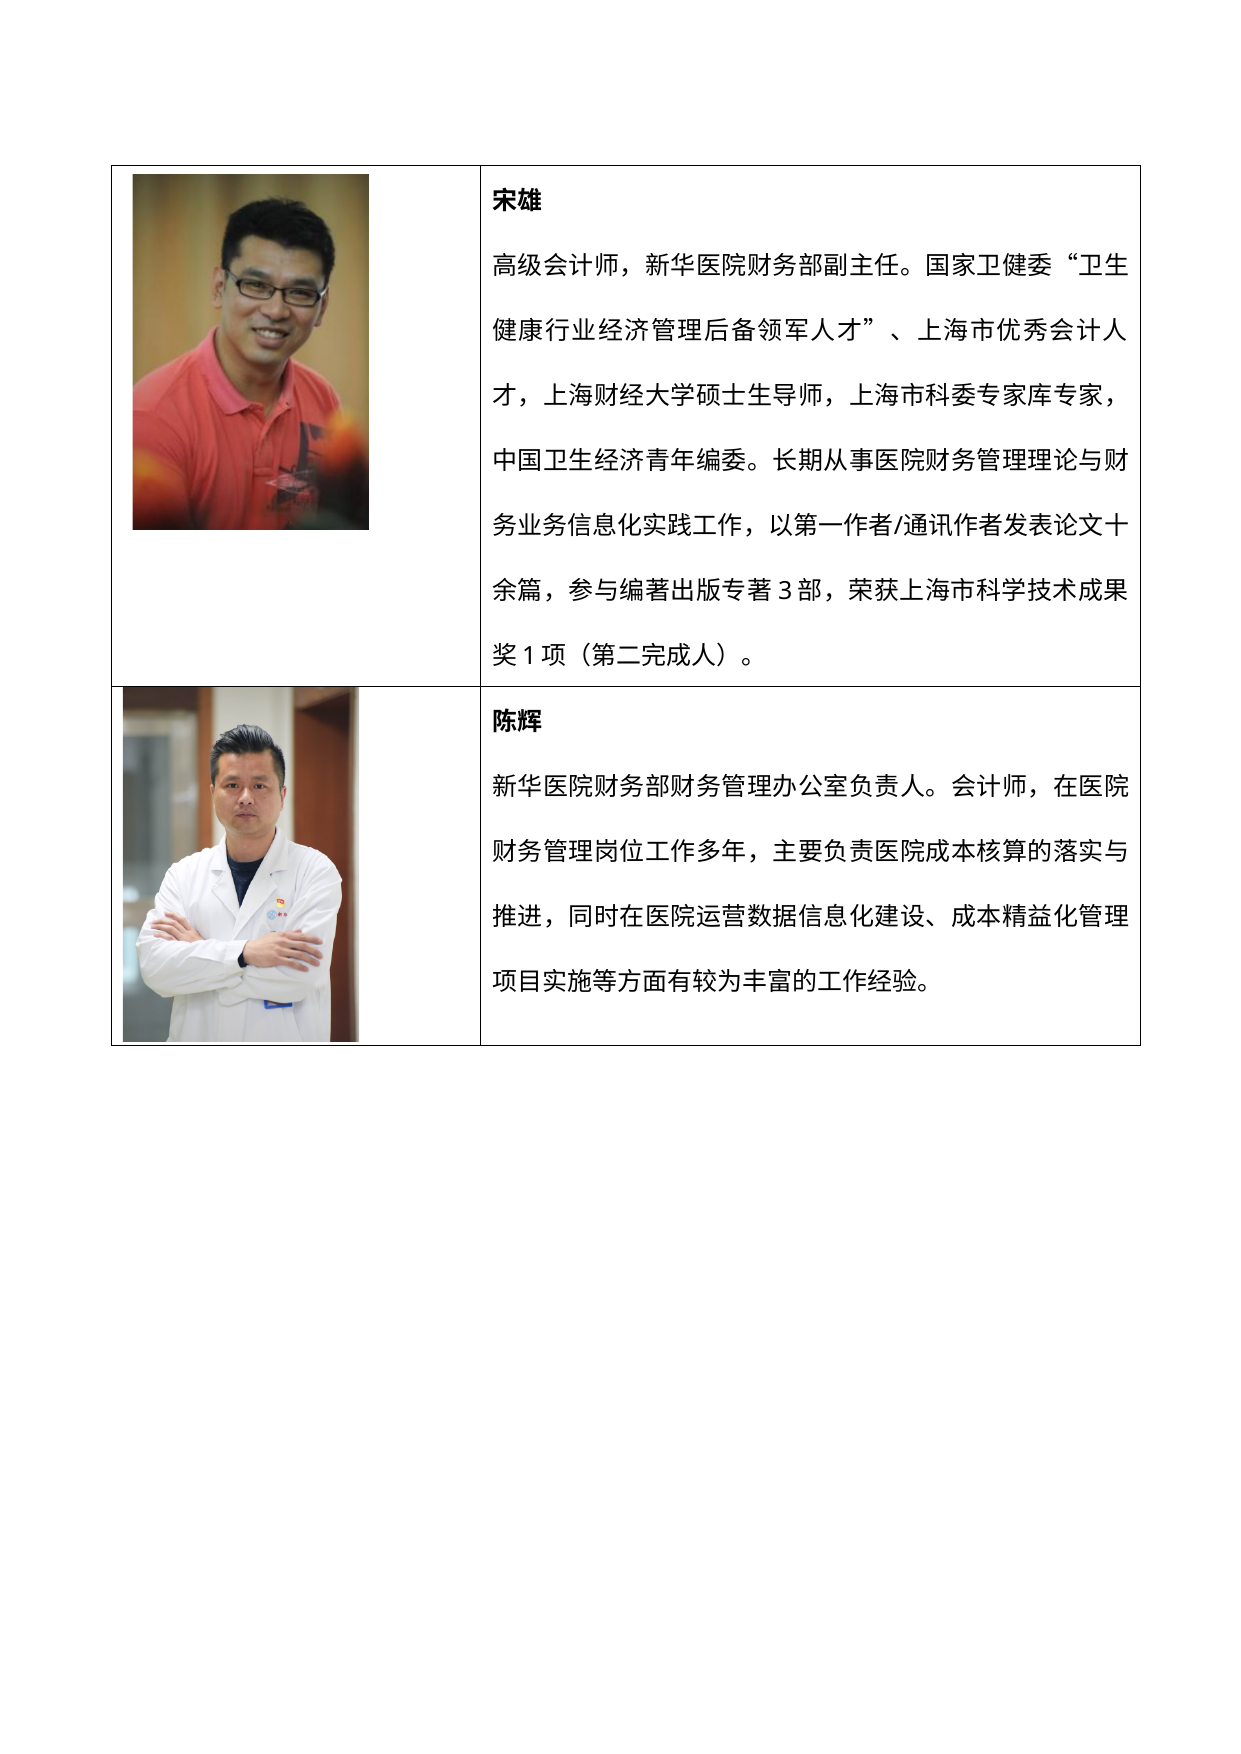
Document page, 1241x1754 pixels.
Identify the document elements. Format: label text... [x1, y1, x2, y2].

picture [122, 687, 360, 1042]
table_cell 宋雄 高级会计师，新华医院财务部副主任。国家卫健委“卫生健康行业经济管理后备领军人才”、上海市优秀会计人才，上海财经大学硕士生导师，上海市科委专家库专家，中国卫生经济青年编委。长期从事医院财务管理理论与财务业务信息化实践工作，以第一作者/通讯作者发表论文十余篇，参与编著出版专著3部，荣获上海市科学技术成果奖1项（第二完成人）。 [481, 166, 1140, 686]
table_cell [112, 166, 480, 686]
table_cell [112, 687, 480, 1045]
table_cell 陈辉 新华医院财务部财务管理办公室负责人。会计师，在医院财务管理岗位工作多年，主要负责医院成本核算的落实与推进，同时在医院运营数据信息化建设、成本精益化管理项目实施等方面有较为丰富的工作经验。 [481, 687, 1140, 1045]
picture [132, 174, 369, 530]
